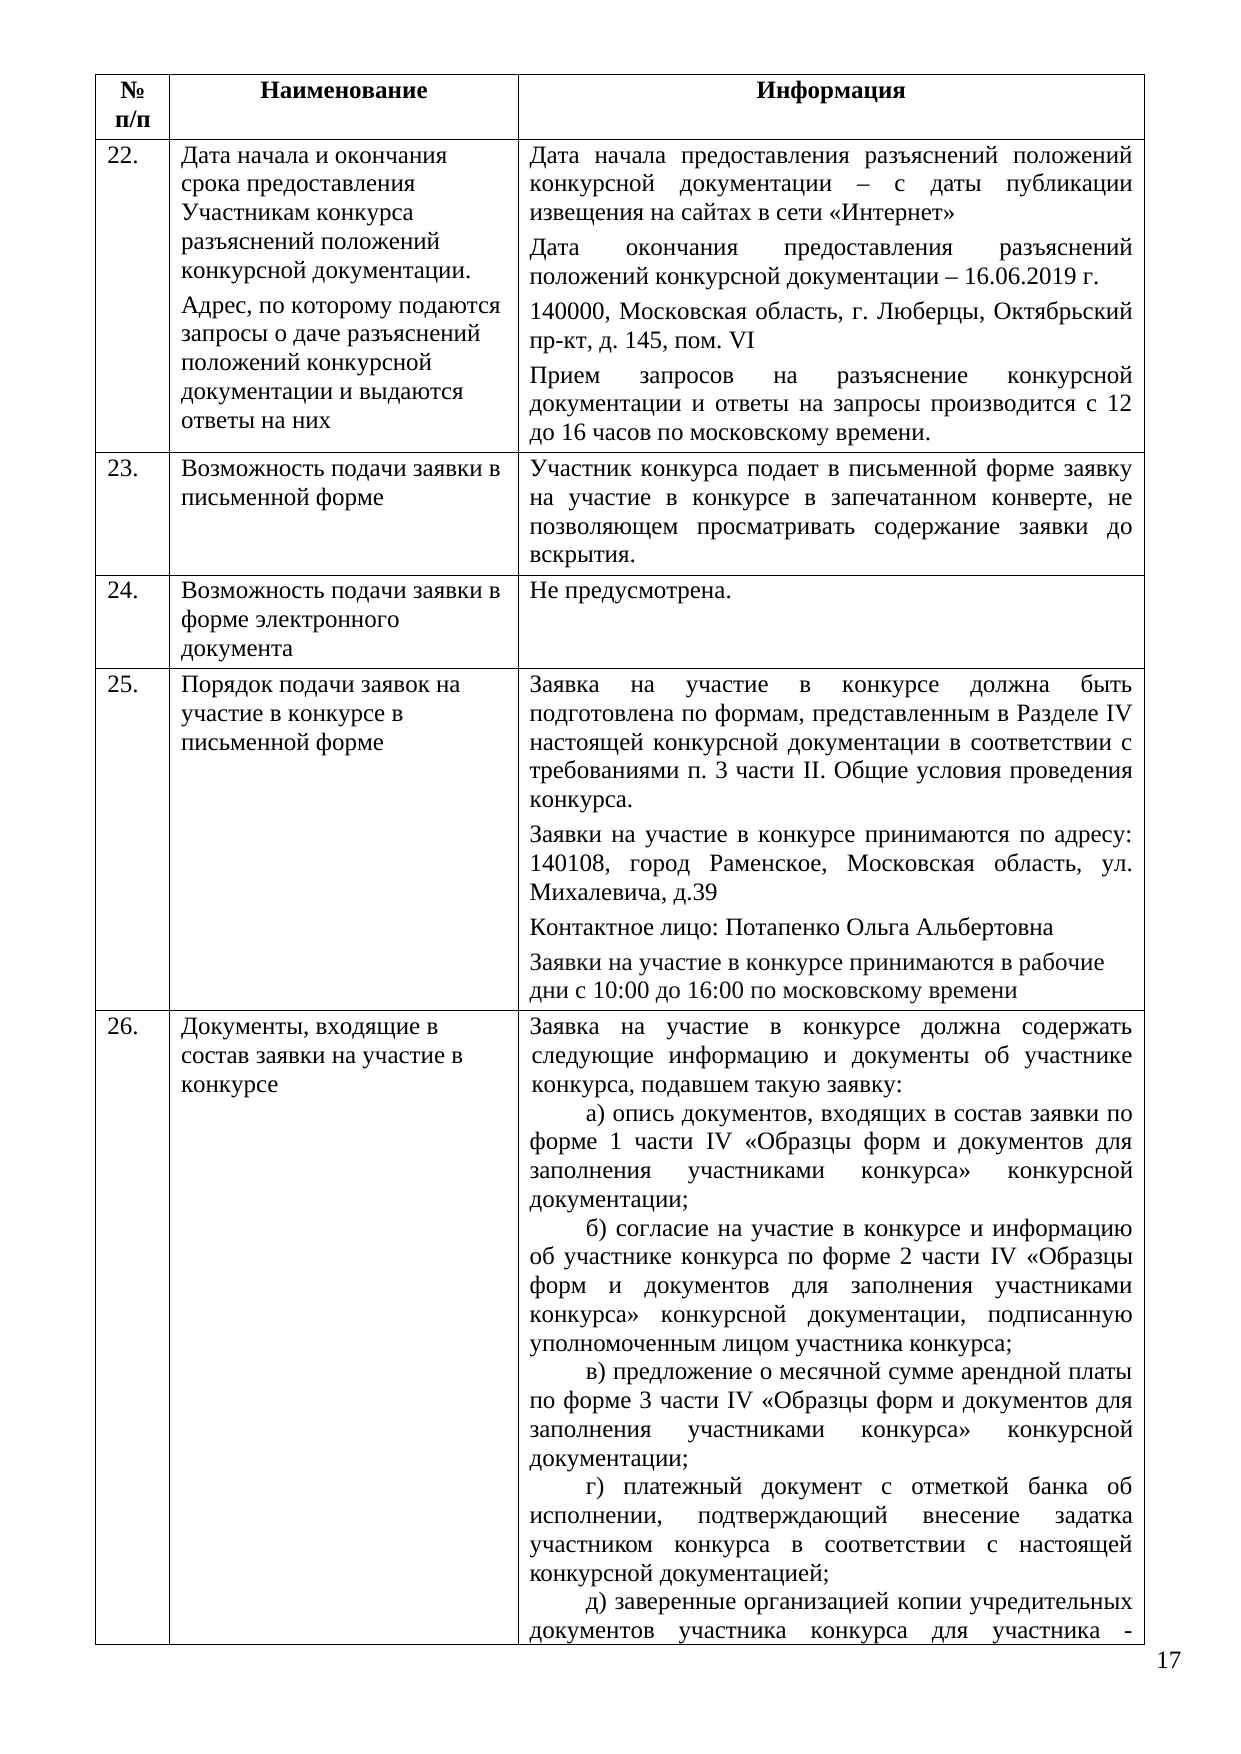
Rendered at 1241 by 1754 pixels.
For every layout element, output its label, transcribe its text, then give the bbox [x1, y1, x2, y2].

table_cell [519, 1011, 1144, 1644]
table_cell 24. [96, 576, 169, 668]
table_cell Дата начала предоставления разъяснений положений конкурсной документации – с даты публикации извещения на сайтах в сети «Интернет» Дата окончания предоставления разъяснений положений конкурсной документации – 16.06.2019 г. 140000, Московская область, г. Люберцы, Октябрьский пр-кт, д. 145, пом. VI Прием запросов на разъяснение конкурсной документации и ответы на запросы производится с 12 до 16 часов по московскому времени. [519, 140, 1144, 452]
table_cell Возможность подачи заявки в форме электронного документа [170, 576, 518, 668]
table_cell Заявка на участие в конкурсе должна быть подготовлена по формам, представленным в Разделе IV настоящей конкурсной документации в соответствии с требованиями п. 3 части II. Общие условия проведения конкурса. Заявки на участие в конкурсе принимаются по адресу: 140108, город Раменское, Московская область, ул. Михалевича, д.39 Контактное лицо: Потапенко Ольга Альбертовна Заявки на участие в конкурсе принимаются в рабочие дни с 10:00 до 16:00 по московскому времени [519, 669, 1144, 1010]
table_cell 26. [96, 1011, 169, 1644]
table_cell 22. [96, 140, 169, 452]
table_header № п/п [96, 75, 169, 139]
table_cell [170, 1011, 518, 1644]
table_cell Не предусмотрена. [519, 576, 1144, 668]
table_header Наименование [170, 75, 518, 139]
table_cell Порядок подачи заявок на участие в конкурсе в письменной форме [170, 669, 518, 1010]
table_cell 25. [96, 669, 169, 1010]
table_cell Возможность подачи заявки в письменной форме [170, 453, 518, 574]
table_cell Участник конкурса подает в письменной форме заявку на участие в конкурсе в запечатанном конверте, не позволяющем просматривать содержание заявки до вскрытия. [519, 453, 1144, 574]
table_header Информация [519, 75, 1144, 139]
table_cell Дата начала и окончания срока предоставления Участникам конкурса разъяснений положений конкурсной документации. Адрес, по которому подаются запросы о даче разъяснений положений конкурсной документации и выдаются ответы на них [170, 140, 518, 452]
table_cell 23. [96, 453, 169, 574]
